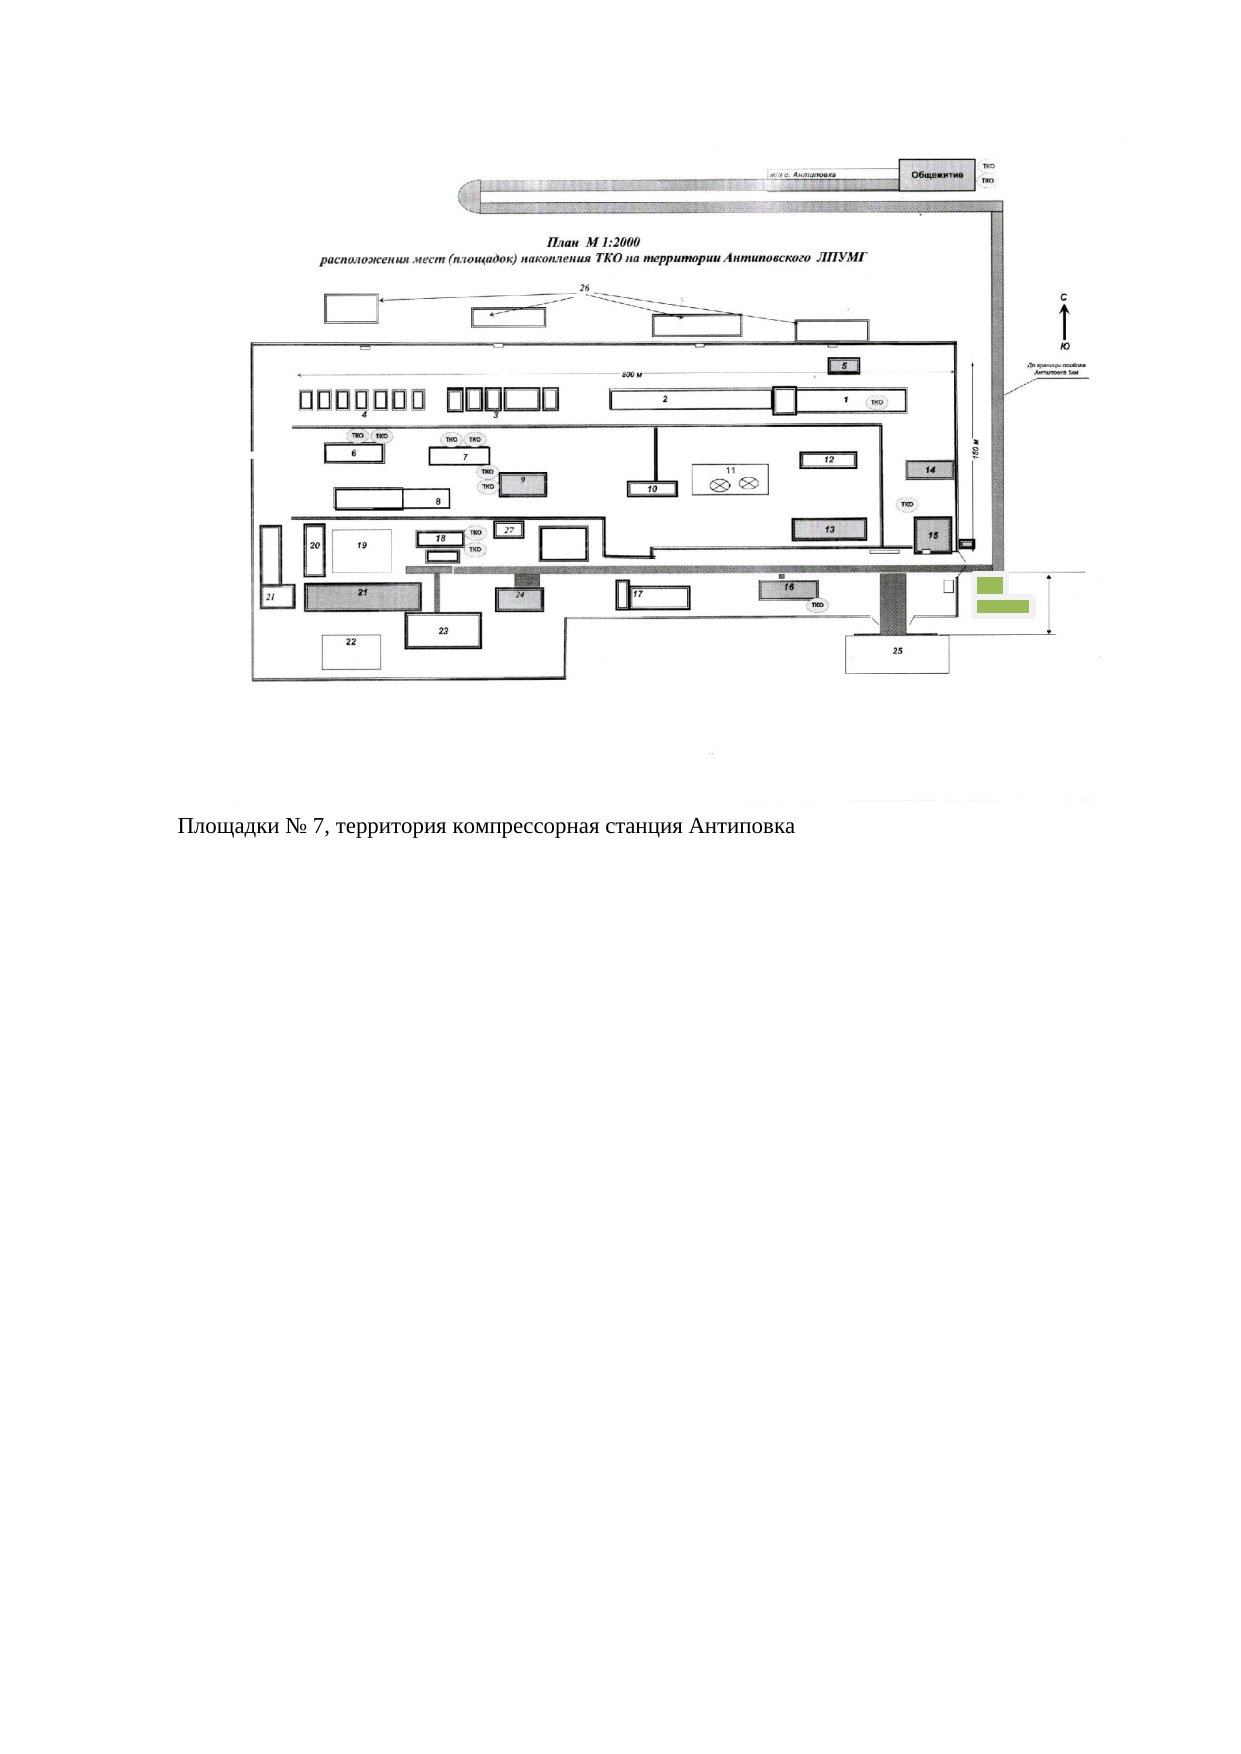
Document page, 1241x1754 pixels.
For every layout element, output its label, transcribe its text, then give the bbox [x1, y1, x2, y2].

text Площадки № 7, территория компрессорная станция Антиповка [177, 812, 1152, 838]
picture [177, 118, 1152, 808]
